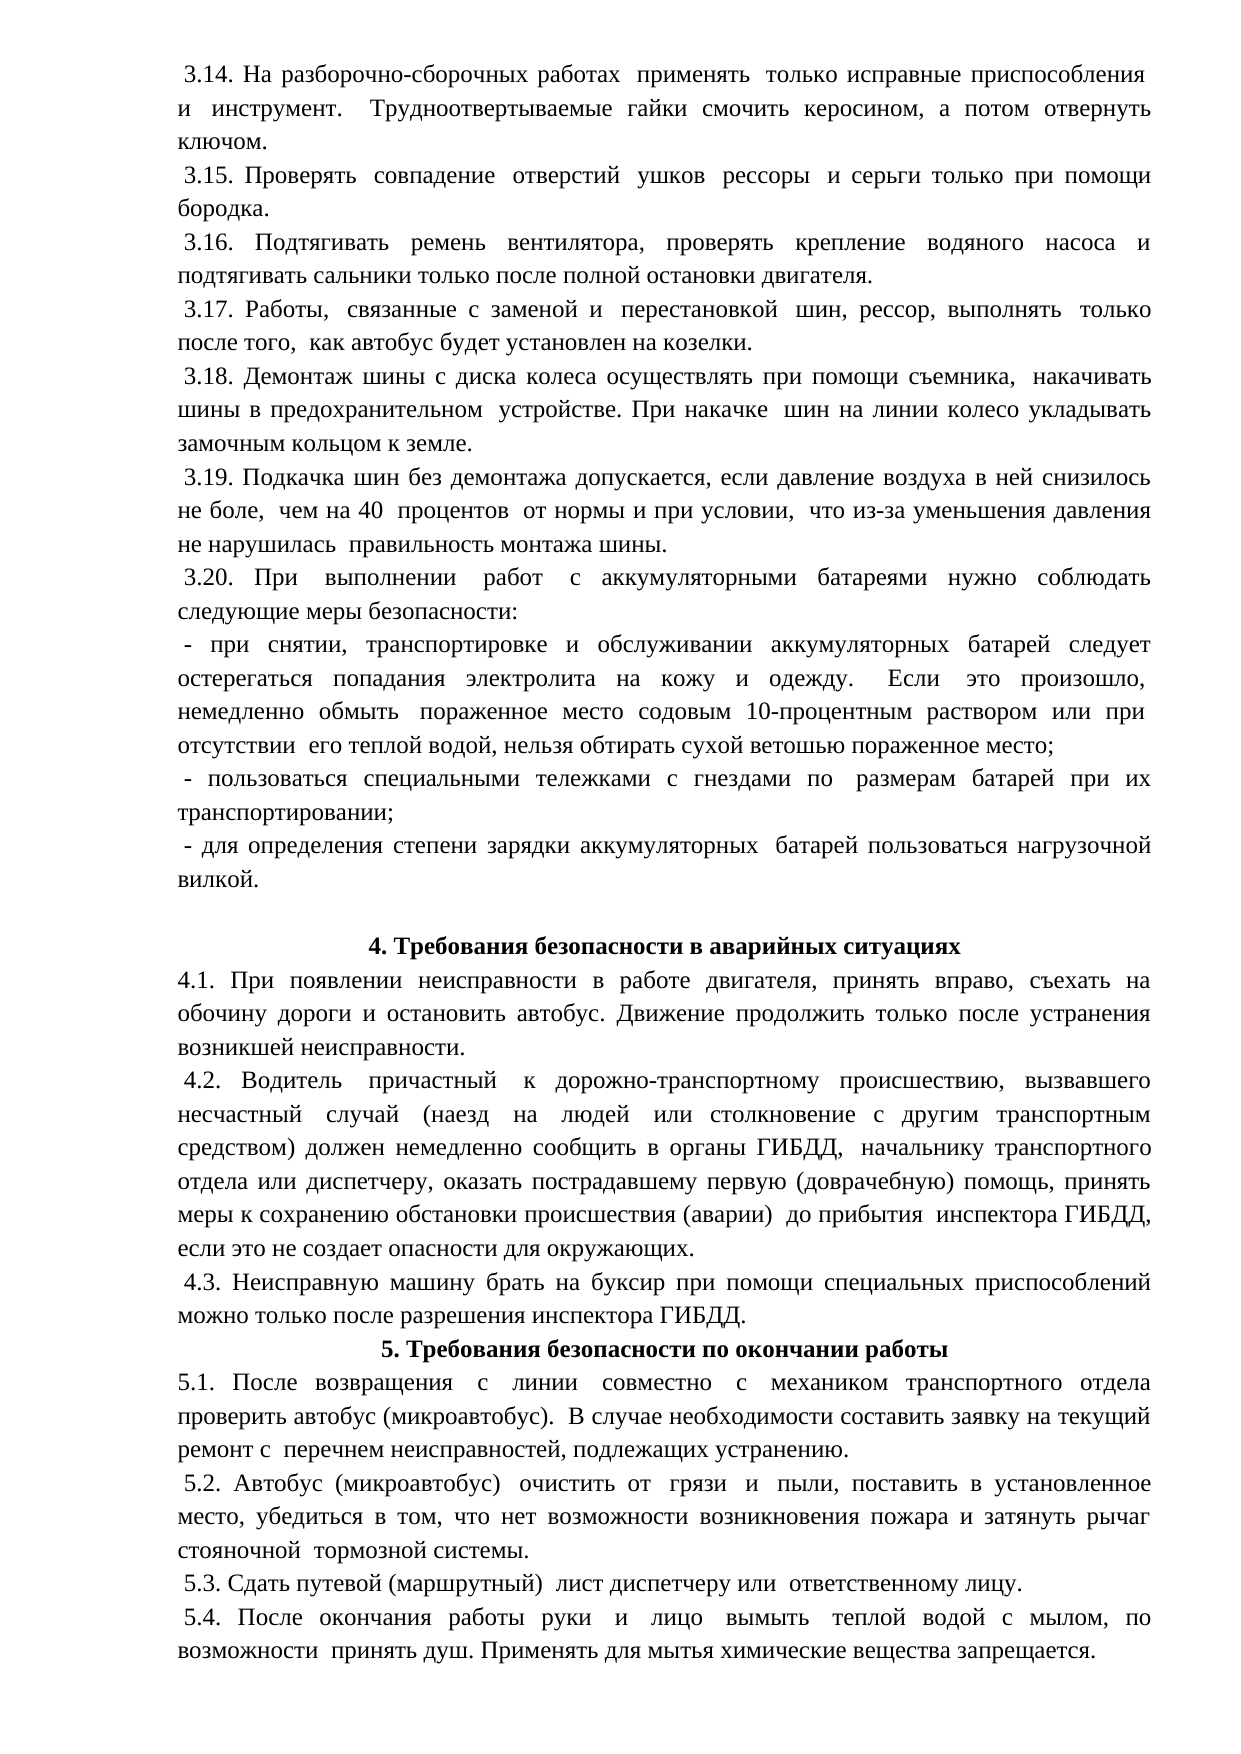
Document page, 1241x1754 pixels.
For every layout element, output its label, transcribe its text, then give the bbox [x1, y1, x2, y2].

text 4.1. При появлении неисправности в работе двигателя, принять вправо, съехать на обочину дороги и остановить автобус. Движение продолжить только после устранения возникшей неисправности. [177, 965, 1152, 1061]
text 4.3. Неисправную машину брать на буксир при помощи специальных приспособлений можно только после разрешения инспектора ГИБДД. [177, 1267, 1152, 1329]
text - при снятии, транспортировке и обслуживании аккумуляторных батарей следует остерегаться попадания электролита на кожу и одежду. Если это произошло, немедленно обмыть пораженное место содовым 10-процентным раствором или при отсутствии его теплой водой, нельзя обтирать сухой ветошью пораженное место; [177, 629, 1152, 759]
text 3.18. Демонтаж шины с диска колеса осуществлять при помощи съемника, накачивать шины в предохранительном устройстве. При накачке шин на линии колесо укладывать замочным кольцом к земле. [177, 361, 1152, 457]
text 3.15. Проверять совпадение отверстий ушков рессоры и серьги только при помощи бородка. [177, 160, 1152, 222]
text 3.19. Подкачка шин без демонтажа допускается, если давление воздуха в ней снизилось не боле, чем на 40 процентов от нормы и при условии, что из-за уменьшения давления не нарушилась правильность монтажа шины. [177, 462, 1152, 557]
text 5.3. Сдать путевой (маршрутный) лист диспетчеру или ответственному лицу. [177, 1568, 1152, 1597]
text 4. Требования безопасности в аварийных ситуациях [177, 931, 1152, 960]
text 5.1. После возвращения с линии совместно с механиком транспортного отдела проверить автобус (микроавтобус). В случае необходимости составить заявку на текущий ремонт с перечнем неисправностей, подлежащих устранению. [177, 1367, 1152, 1463]
text 5.4. После окончания работы руки и лицо вымыть теплой водой с мылом, по возможности принять душ. Применять для мытья химические вещества запрещается. [177, 1602, 1152, 1664]
text 3.16. Подтягивать ремень вентилятора, проверять крепление водяного насоса и подтягивать сальники только после полной остановки двигателя. [177, 227, 1152, 289]
text 4.2. Водитель причастный к дорожно-транспортному происшествию, вызвавшего несчастный случай (наезд на людей или столкновение с другим транспортным средством) должен немедленно сообщить в органы ГИБДД, начальнику транспортного отдела или диспетчеру, оказать пострадавшему первую (доврачебную) помощь, принять меры к сохранению обстановки происшествия (аварии) до прибытия инспектора ГИБДД, если это не создает опасности для окружающих. [177, 1065, 1152, 1262]
text - пользоваться специальными тележками с гнездами по размерам батарей при их транспортировании; [177, 763, 1152, 826]
text 3.14. На разборочно-сборочных работах применять только исправные приспособления и инструмент. Трудноотвертываемые гайки смочить керосином, а потом отвернуть ключом. [177, 59, 1152, 155]
text 5.2. Автобус (микроавтобус) очистить от грязи и пыли, поставить в установленное место, убедиться в том, что нет возможности возникновения пожара и затянуть рычаг стояночной тормозной системы. [177, 1468, 1152, 1564]
text 3.20. При выполнении работ с аккумуляторными батареями нужно соблюдать следующие меры безопасности: [177, 562, 1152, 624]
text 3.17. Работы, связанные с заменой и перестановкой шин, рессор, выполнять только после того, как автобус будет установлен на козелки. [177, 294, 1152, 356]
text - для определения степени зарядки аккумуляторных батарей пользоваться нагрузочной вилкой. [177, 831, 1152, 893]
text 5. Требования безопасности по окончании работы [177, 1334, 1152, 1362]
